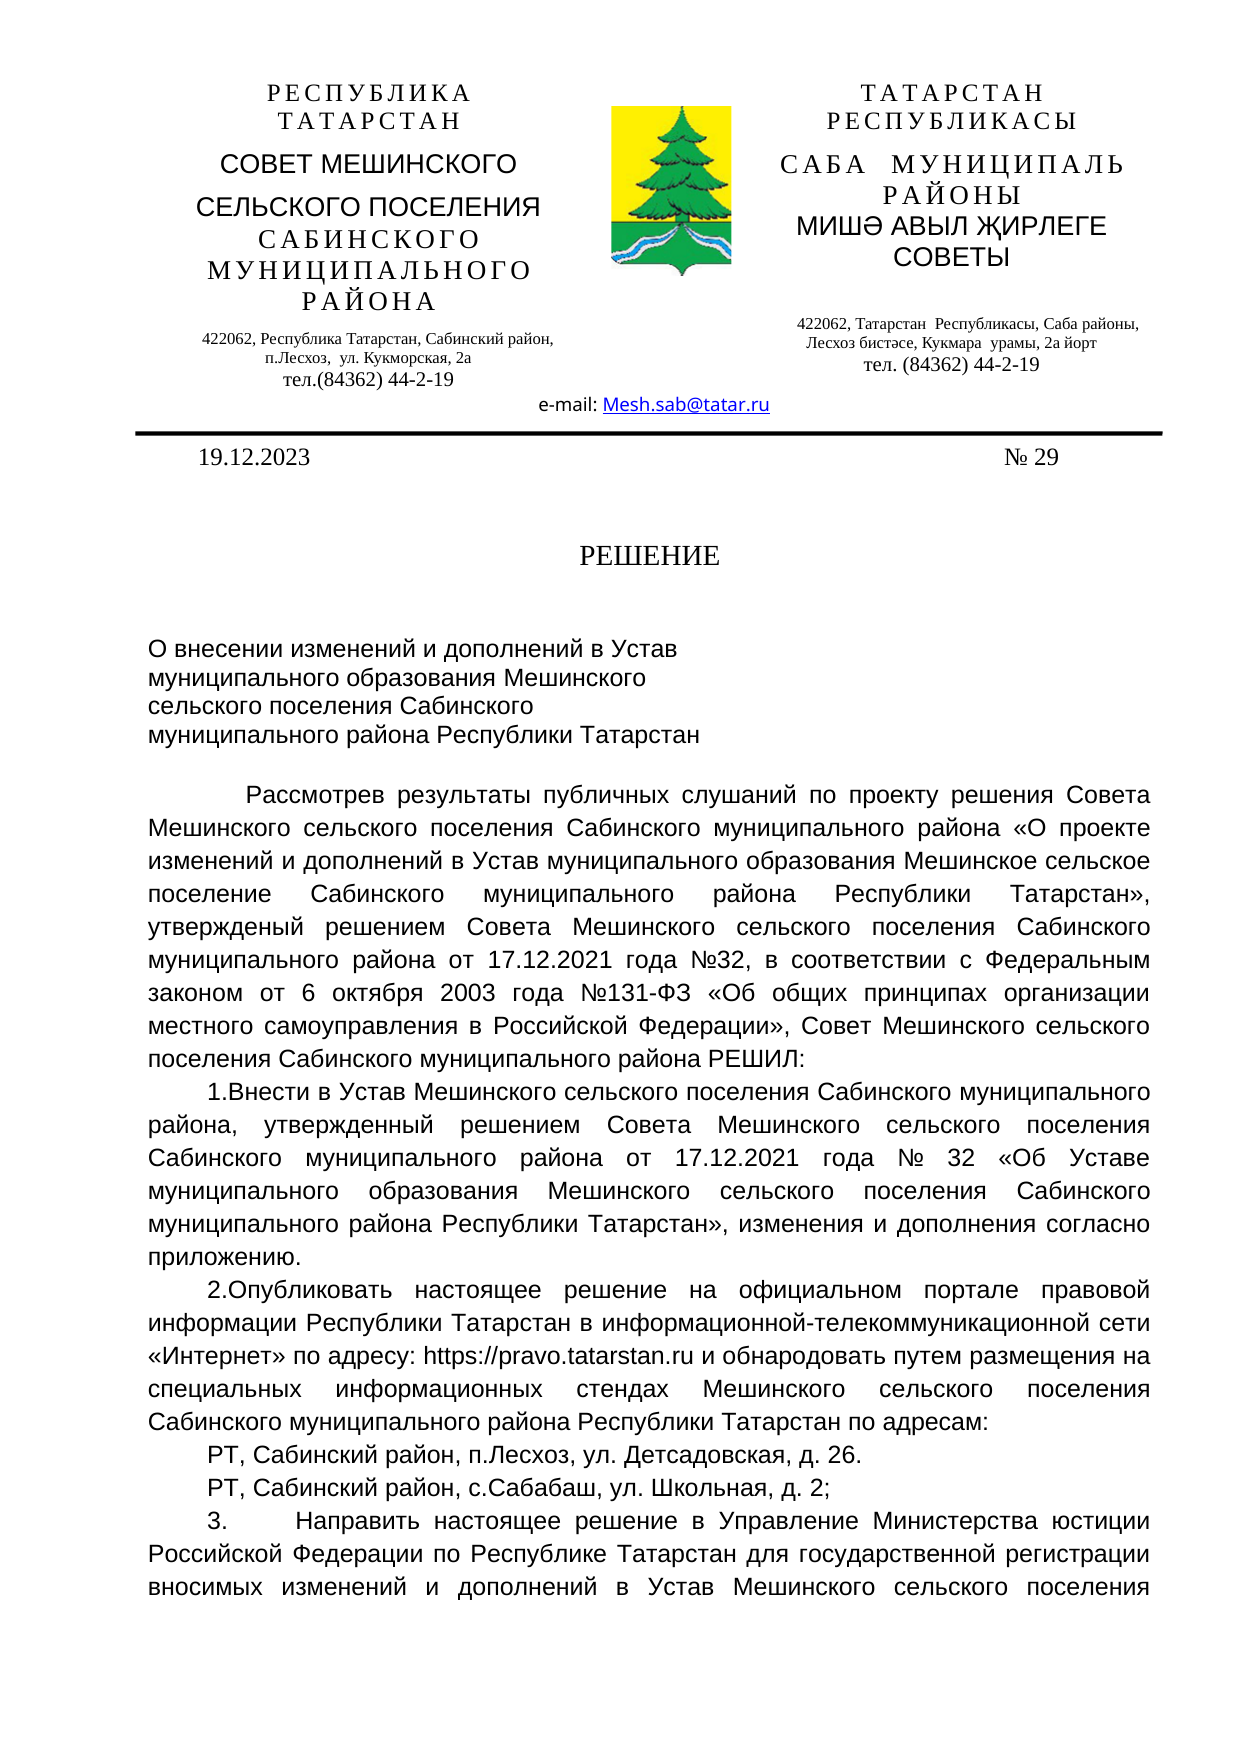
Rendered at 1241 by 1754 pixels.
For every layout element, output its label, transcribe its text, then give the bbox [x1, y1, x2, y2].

text РЕШЕНИЕ [148, 538, 1152, 571]
text Рассмотрев результаты публичных слушаний по проекту решения Совета Мешинского сельского поселения Сабинского муниципального района «О проекте изменений и дополнений в Устав муниципального образования Мешинское сельское поселение Сабинского муниципального района Республики Татарстан», утвержденый решением Совета Мешинского сельского поселения Сабинского муниципального района от 17.12.2021 года №32, в соответствии с Федеральным законом от 6 октября 2003 года №131-ФЗ «Об общих принципах организации местного самоуправления в Российской Федерации», Совет Мешинского сельского поселения Сабинского муниципального района РЕШИЛ: [148, 780, 1152, 1073]
text 2.Опубликовать настоящее решение на официальном портале правовой информации Республики Татарстан в информационной-телекоммуникационной сети «Интернет» по адресу: https://pravo.tatarstan.ru и обнародовать путем размещения на специальных информационных стендах Мешинского сельского поселения Сабинского муниципального района Республики Татарстан по адресам: [148, 1275, 1152, 1436]
table_header [600, 78, 731, 391]
text 1.Внести в Устав Мешинского сельского поселения Сабинского муниципального района, утвержденный решением Совета Мешинского сельского поселения Сабинского муниципального района от 17.12.2021 года № 32 «Об Уставе муниципального образования Мешинского сельского поселения Сабинского муниципального района Республики Татарстан», изменения и дополнения согласно приложению. [148, 1077, 1152, 1271]
table_header ТАТАРСТАН РЕСПУБЛИКАСЫ Саба муниципаль районы мишӘ авыл Җирлеге Советы 422062, Татарстан Республикасы, Саба районы, Лесхоз бистәсе, Кукмара урамы, 2а йорт тел. (84362) 44-2-19 [731, 78, 1171, 391]
picture [611, 106, 732, 276]
text 19.12.2023 № 29 [148, 442, 1152, 471]
table_cell e-mail: Mesh.sab@tatar.ru [136, 391, 1171, 442]
text О внесении изменений и дополнений в Устав муниципального образования Мешинского сельского поселения Сабинского муниципального района Республики Татарстан [148, 634, 724, 749]
text РТ, Сабинский район, с.Сабабаш, ул. Школьная, д. 2; [148, 1473, 1152, 1502]
table_header РЕСПУБЛИКА ТАТАРСТАН СОВЕТ мешинСКого сельскОГО посеЛЕНИЯ Сабинского муниципального района 422062, Республика Татарстан, Сабинский район, п.Лесхоз, ул. Кукморская, 2а тел.(84362) 44-2-19 [136, 78, 600, 391]
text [148, 1506, 1152, 1601]
text РТ, Сабинский район, п.Лесхоз, ул. Детсадовская, д. 26. [148, 1440, 1152, 1469]
